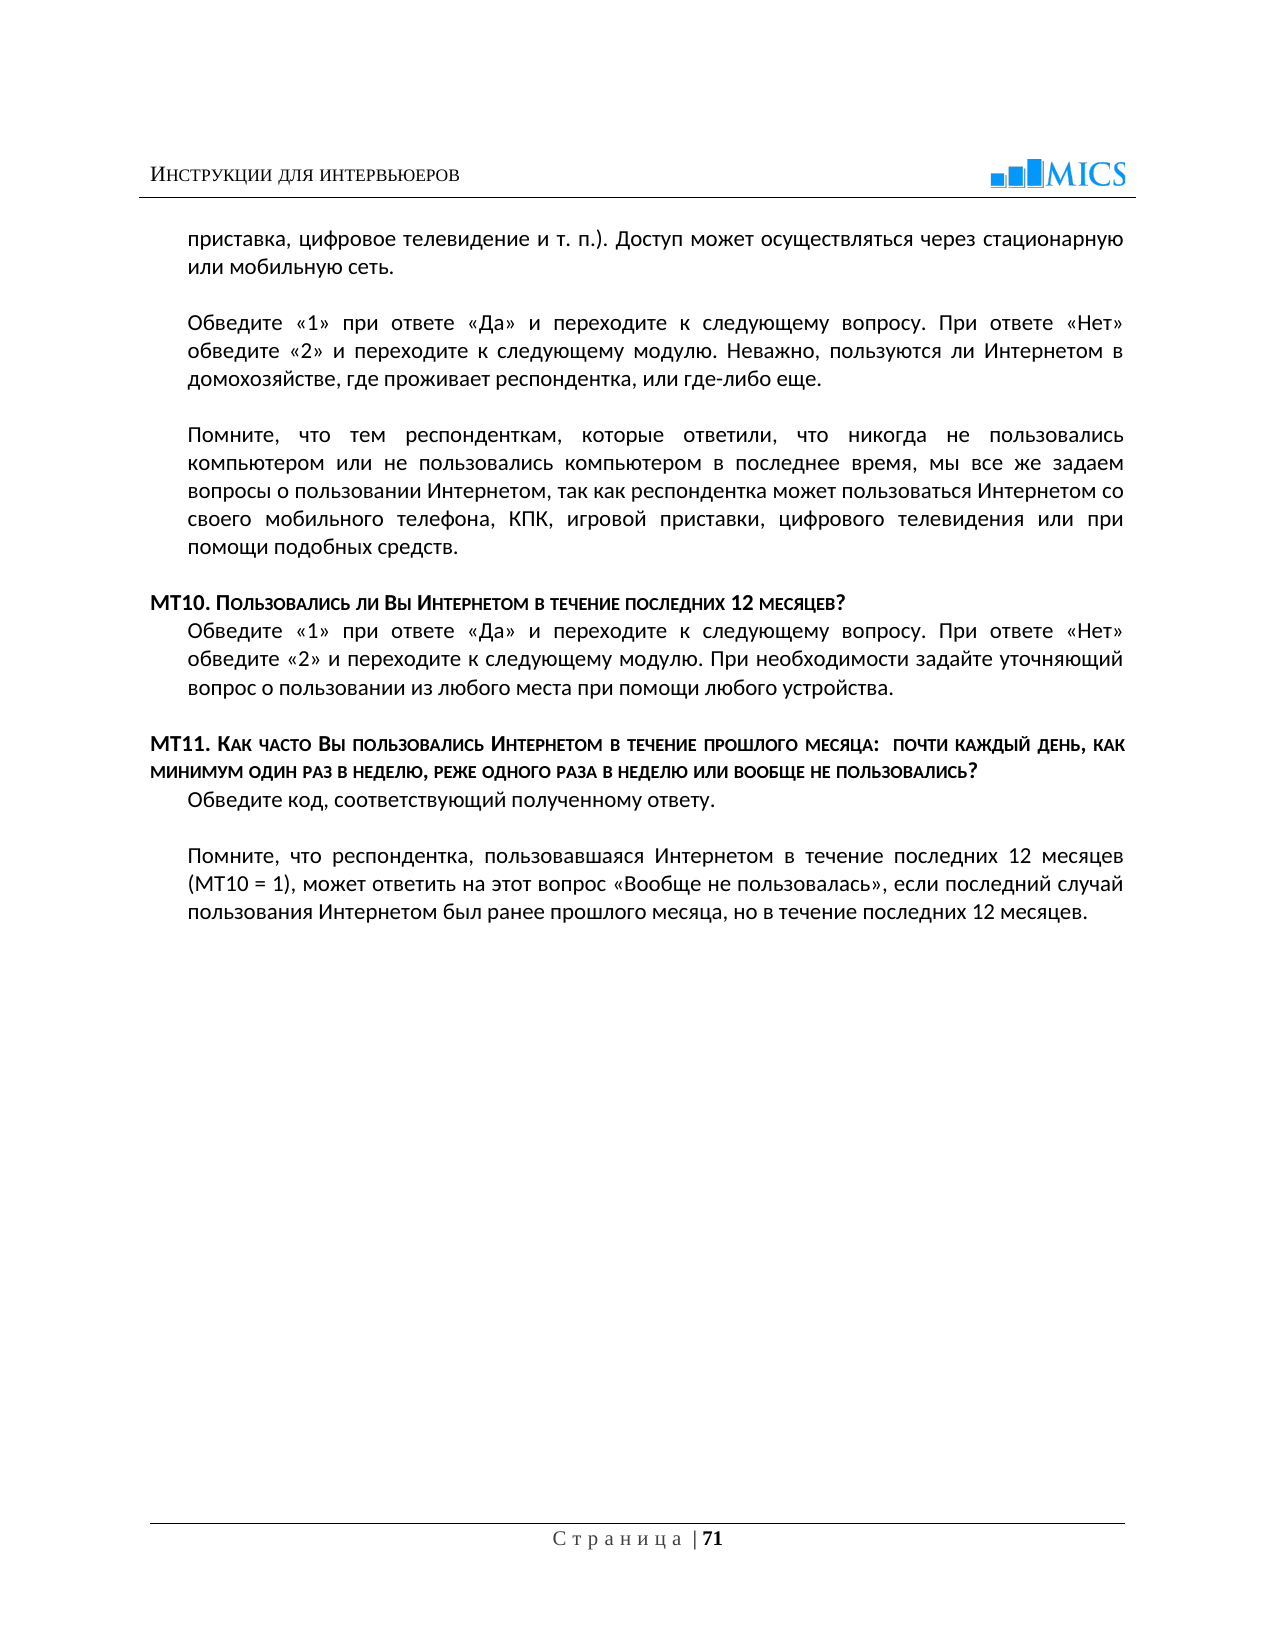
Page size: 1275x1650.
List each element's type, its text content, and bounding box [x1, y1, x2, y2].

text Помните, что респондентка, пользовавшаяся Интернетом в течение последних 12 месяцев (MT10 = 1), может ответить на этот вопрос «Вообще не пользовалась», если последний случай пользования Интернетом был ранее прошлого месяца, но в течение последних 12 месяцев. [187, 841, 1125, 925]
text Обведите код, соответствующий полученному ответу. [187, 785, 1125, 813]
text MT11. Как часто Вы пользовались Интернетом в течение прошлого месяца: почти каждый день, как минимум один раз в неделю, реже одного раза в неделю или вообще не пользовались? [150, 729, 1125, 785]
text Помните, что тем респонденткам, которые ответили, что никогда не пользовались компьютером или не пользовались компьютером в последнее время, мы все же задаем вопросы о пользовании Интернетом, так как респондентка может пользоваться Интернетом со своего мобильного телефона, КПК, игровой приставки, цифрового телевидения или при помощи подобных средств. [187, 420, 1125, 561]
text Обведите «1» при ответе «Да» и переходите к следующему вопросу. При ответе «Нет» обведите «2» и переходите к следующему модулю. Неважно, пользуются ли Интернетом в домохозяйстве, где проживает респондентка, или где-либо еще. [187, 308, 1125, 392]
text Обведите «1» при ответе «Да» и переходите к следующему вопросу. При ответе «Нет» обведите «2» и переходите к следующему модулю. При необходимости задайте уточняющий вопрос о пользовании из любого места при помощи любого устройства. [187, 617, 1125, 701]
text MT10. Пользовались ли Вы Интернетом в течение последних 12 месяцев? [150, 588, 1125, 617]
picture [990, 159, 1125, 188]
